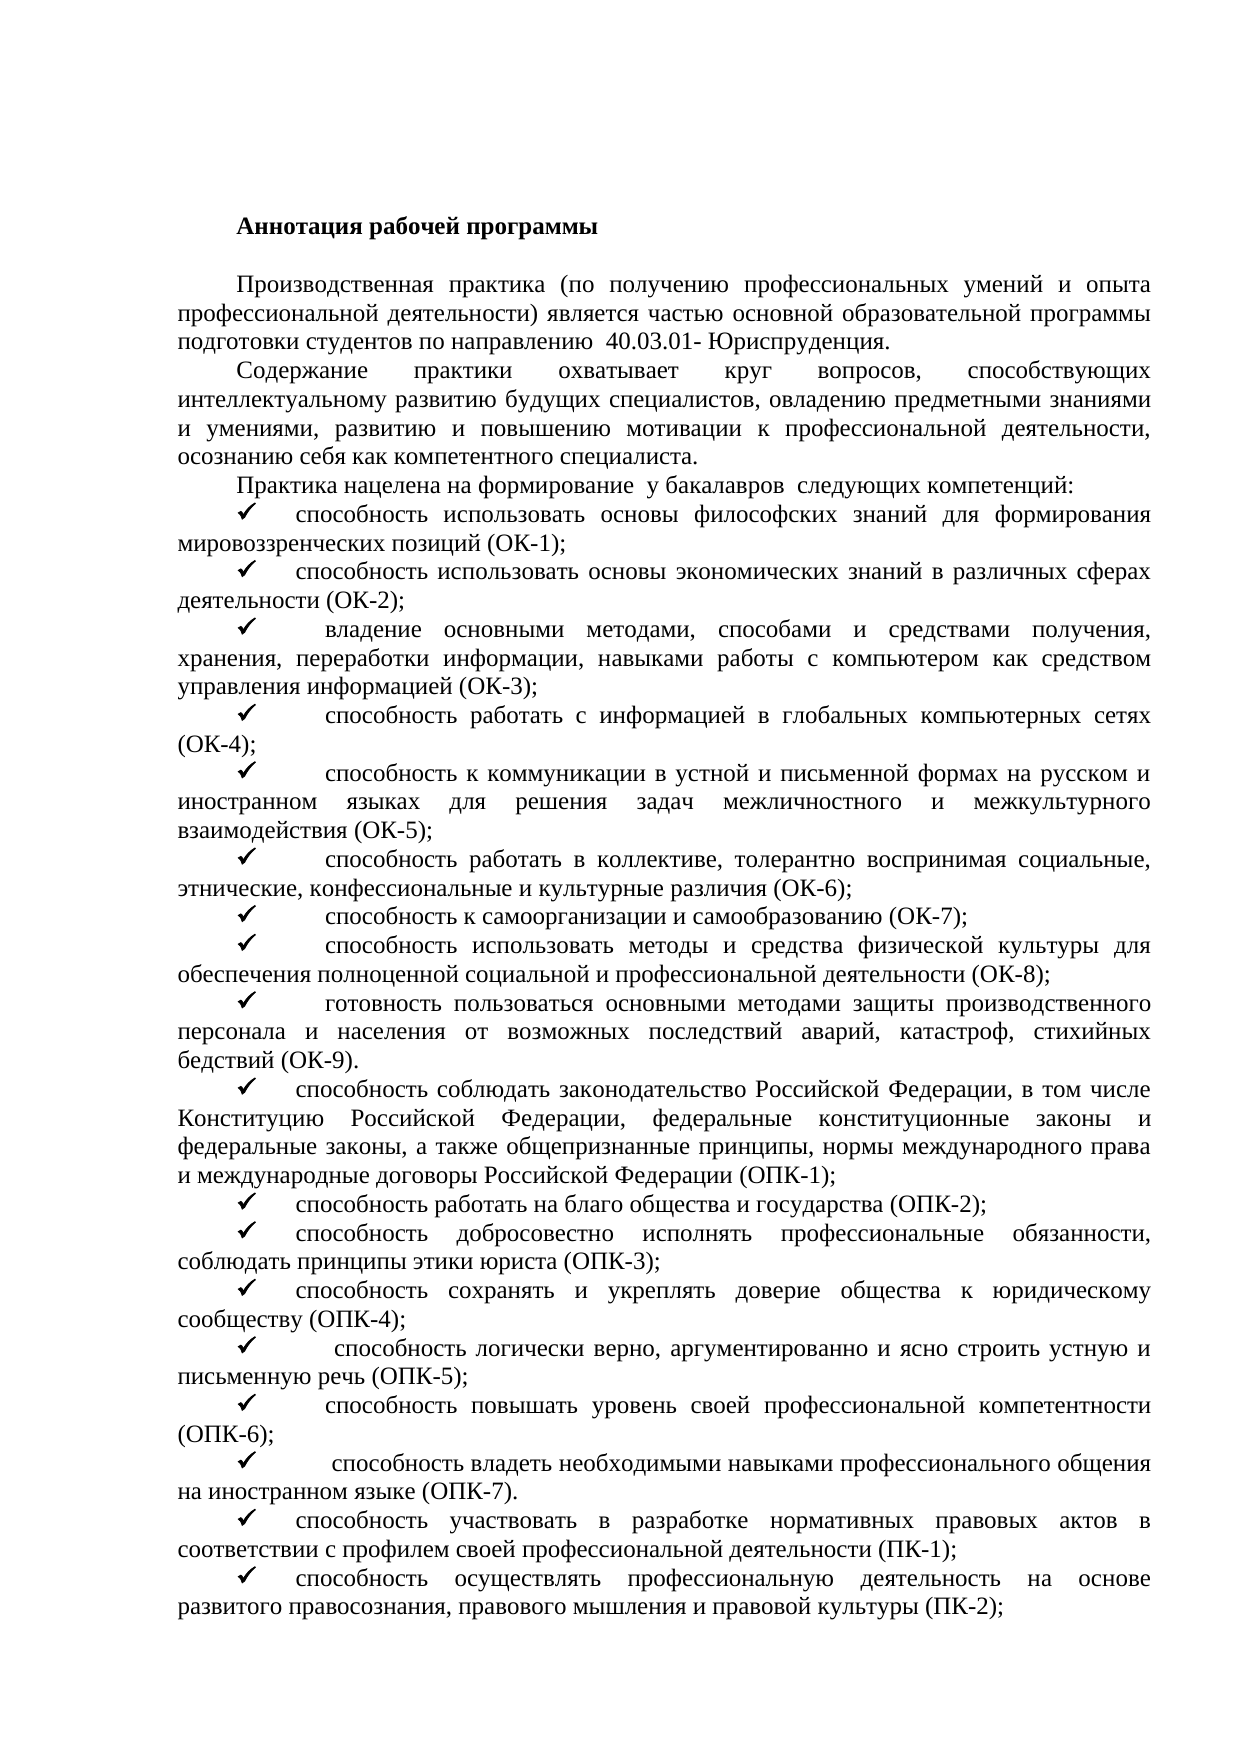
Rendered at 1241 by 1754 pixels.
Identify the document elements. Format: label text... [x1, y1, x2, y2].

text Производственная практика (по получению профессиональных умений и опыта профессиональной деятельности) является частью основной образовательной программы подготовки студентов по направлению 40.03.01- Юриспруденция. [177, 269, 1152, 355]
list способность работать в коллективе, толерантно воспринимая социальные, этнические, конфессиональные и культурные различия (ОК-6); [177, 844, 1152, 901]
list способность логически верно, аргументированно и ясно строить устную и письменную речь (ОПК-5); [177, 1333, 1152, 1390]
text Содержание практики охватывает круг вопросов, способствующих интеллектуальному развитию будущих специалистов, овладению предметными знаниями и умениями, развитию и повышению мотивации к профессиональной деятельности, осознанию себя как компетентного специалиста. [177, 355, 1152, 470]
list способность к коммуникации в устной и письменной формах на русском и иностранном языках для решения задач межличностного и межкультурного взаимодействия (ОК-5); [177, 758, 1152, 844]
list способность использовать методы и средства физической культуры для обеспечения полноценной социальной и профессиональной деятельности (ОК-8); [177, 930, 1152, 988]
list способность работать с информацией в глобальных компьютерных сетях (ОК-4); [177, 700, 1152, 758]
list способность добросовестно исполнять профессиональные обязанности, соблюдать принципы этики юриста (ОПК-3); [177, 1218, 1152, 1275]
text Аннотация рабочей программы [177, 211, 1152, 240]
list способность к самоорганизации и самообразованию (ОК-7); [177, 901, 1152, 930]
list способность повышать уровень своей профессиональной компетентности (ОПК-6); [177, 1390, 1152, 1448]
list способность работать на благо общества и государства (ОПК-2); [177, 1189, 1152, 1218]
list готовность пользоваться основными методами защиты производственного персонала и населения от возможных последствий аварий, катастроф, стихийных бедствий (ОК-9). [177, 988, 1152, 1074]
text Практика нацелена на формирование у бакалавров следующих компетенций: [177, 470, 1152, 499]
list способность использовать основы экономических знаний в различных сферах деятельности (ОК-2); [177, 556, 1152, 614]
list способность соблюдать законодательство Российской Федерации, в том числе Конституцию Российской Федерации, федеральные конституционные законы и федеральные законы, а также общепризнанные принципы, нормы международного права и международные договоры Российской Федерации (ОПК-1); [177, 1074, 1152, 1189]
list способность владеть необходимыми навыками профессионального общения на иностранном языке (ОПК-7). [177, 1448, 1152, 1505]
list владение основными методами, способами и средствами получения, хранения, переработки информации, навыками работы с компьютером как средством управления информацией (ОК-3); [177, 614, 1152, 700]
list способность сохранять и укреплять доверие общества к юридическому сообществу (ОПК-4); [177, 1275, 1152, 1333]
list способность участвовать в разработке нормативных правовых актов в соответствии с профилем своей профессиональной деятельности (ПК-1); [177, 1505, 1152, 1563]
list способность использовать основы философских знаний для формирования мировоззренческих позиций (ОК-1); [177, 499, 1152, 556]
list способность осуществлять профессиональную деятельность на основе развитого правосознания, правового мышления и правовой культуры (ПК-2); [177, 1563, 1152, 1620]
